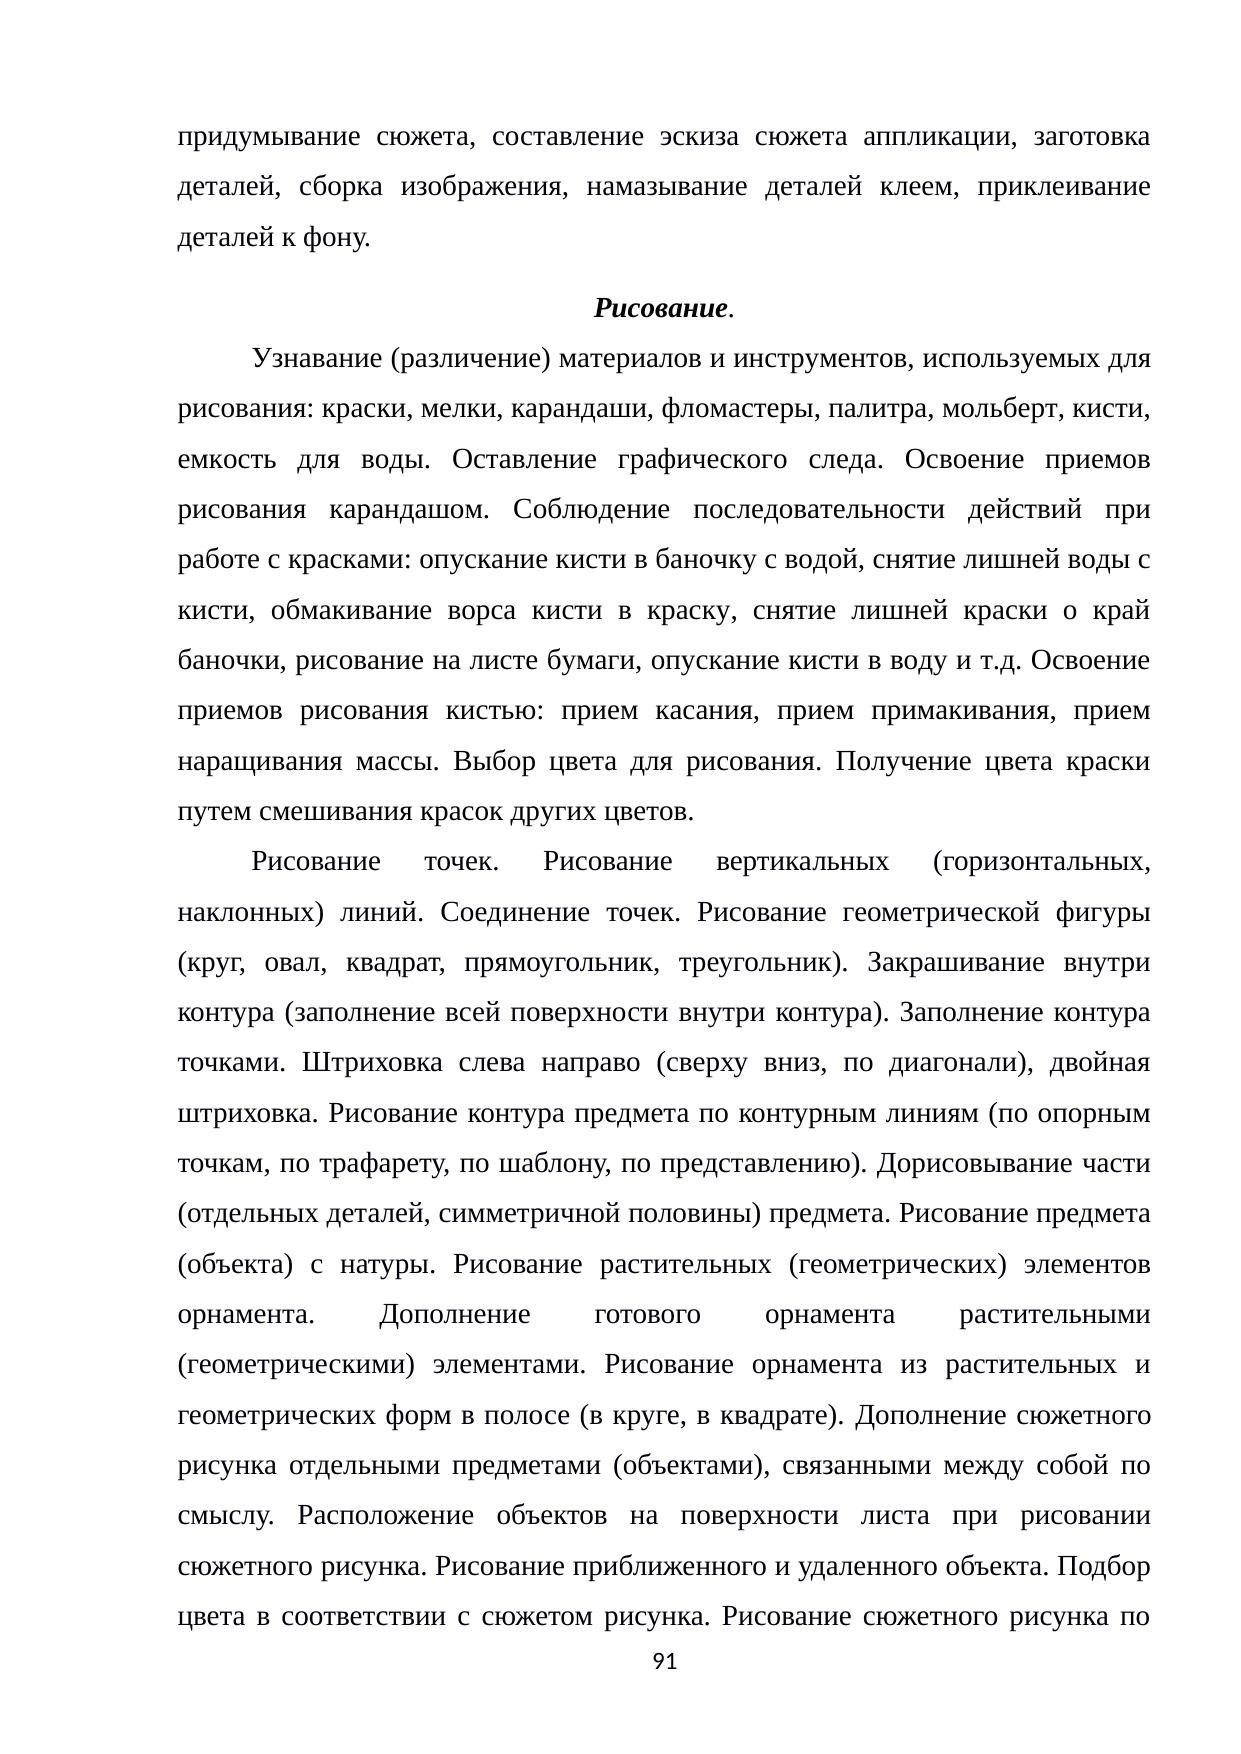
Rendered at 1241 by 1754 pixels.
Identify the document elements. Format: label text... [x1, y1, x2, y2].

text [177, 843, 1152, 1632]
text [177, 118, 1152, 252]
text Рисование. [177, 290, 1152, 323]
text Узнавание (различение) материалов и инструментов, используемых для рисования: краски, мелки, карандаши, фломастеры, палитра, мольберт, кисти, емкость для воды. Оставление графического следа. Освоение приемов рисования карандашом. Соблюдение последовательности действий при работе с красками: опускание кисти в баночку с водой, снятие лишней воды с кисти, обмакивание ворса кисти в краску, снятие лишней краски о край баночки, рисование на листе бумаги, опускание кисти в воду и т.д. Освоение приемов рисования кистью: прием касания, прием примакивания, прием наращивания массы. Выбор цвета для рисования. Получение цвета краски путем смешивания красок других цветов. [177, 340, 1152, 827]
